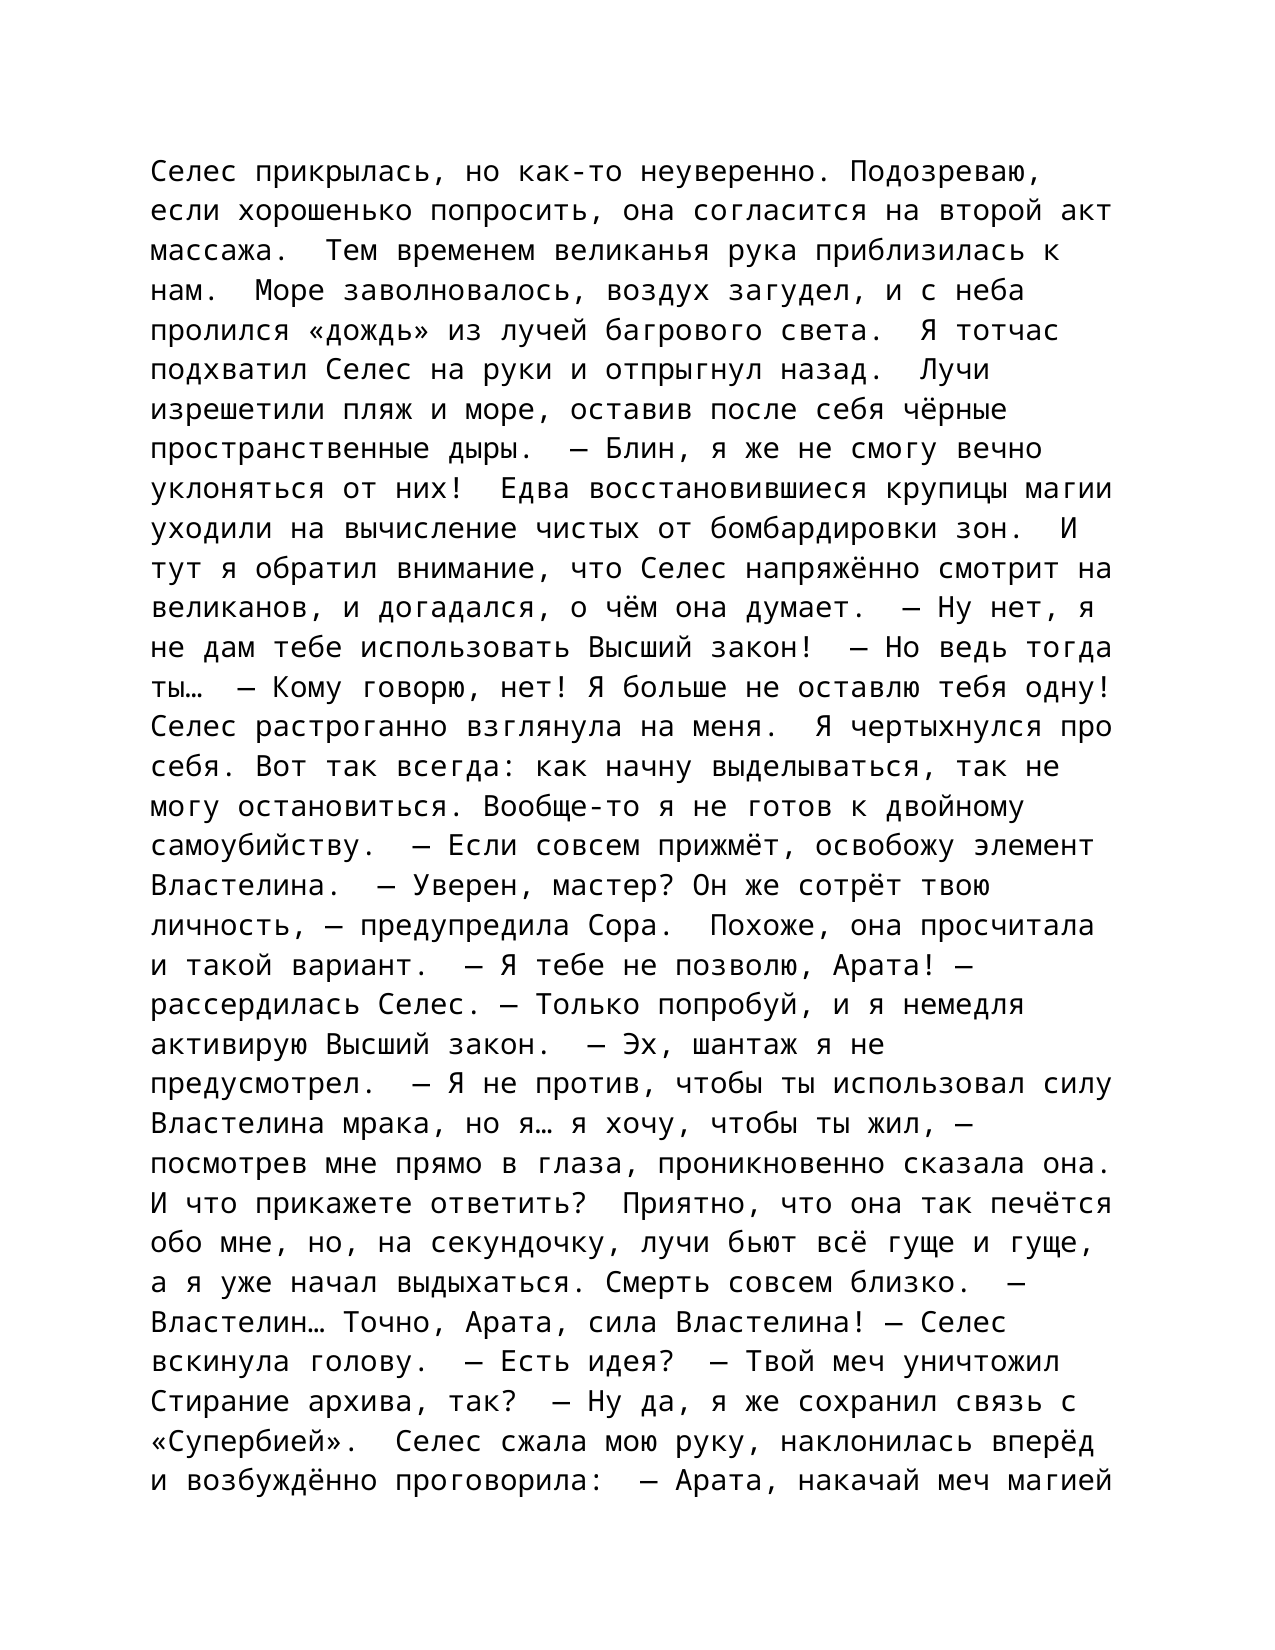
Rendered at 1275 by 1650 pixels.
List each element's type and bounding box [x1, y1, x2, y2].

text [150, 150, 1125, 1499]
